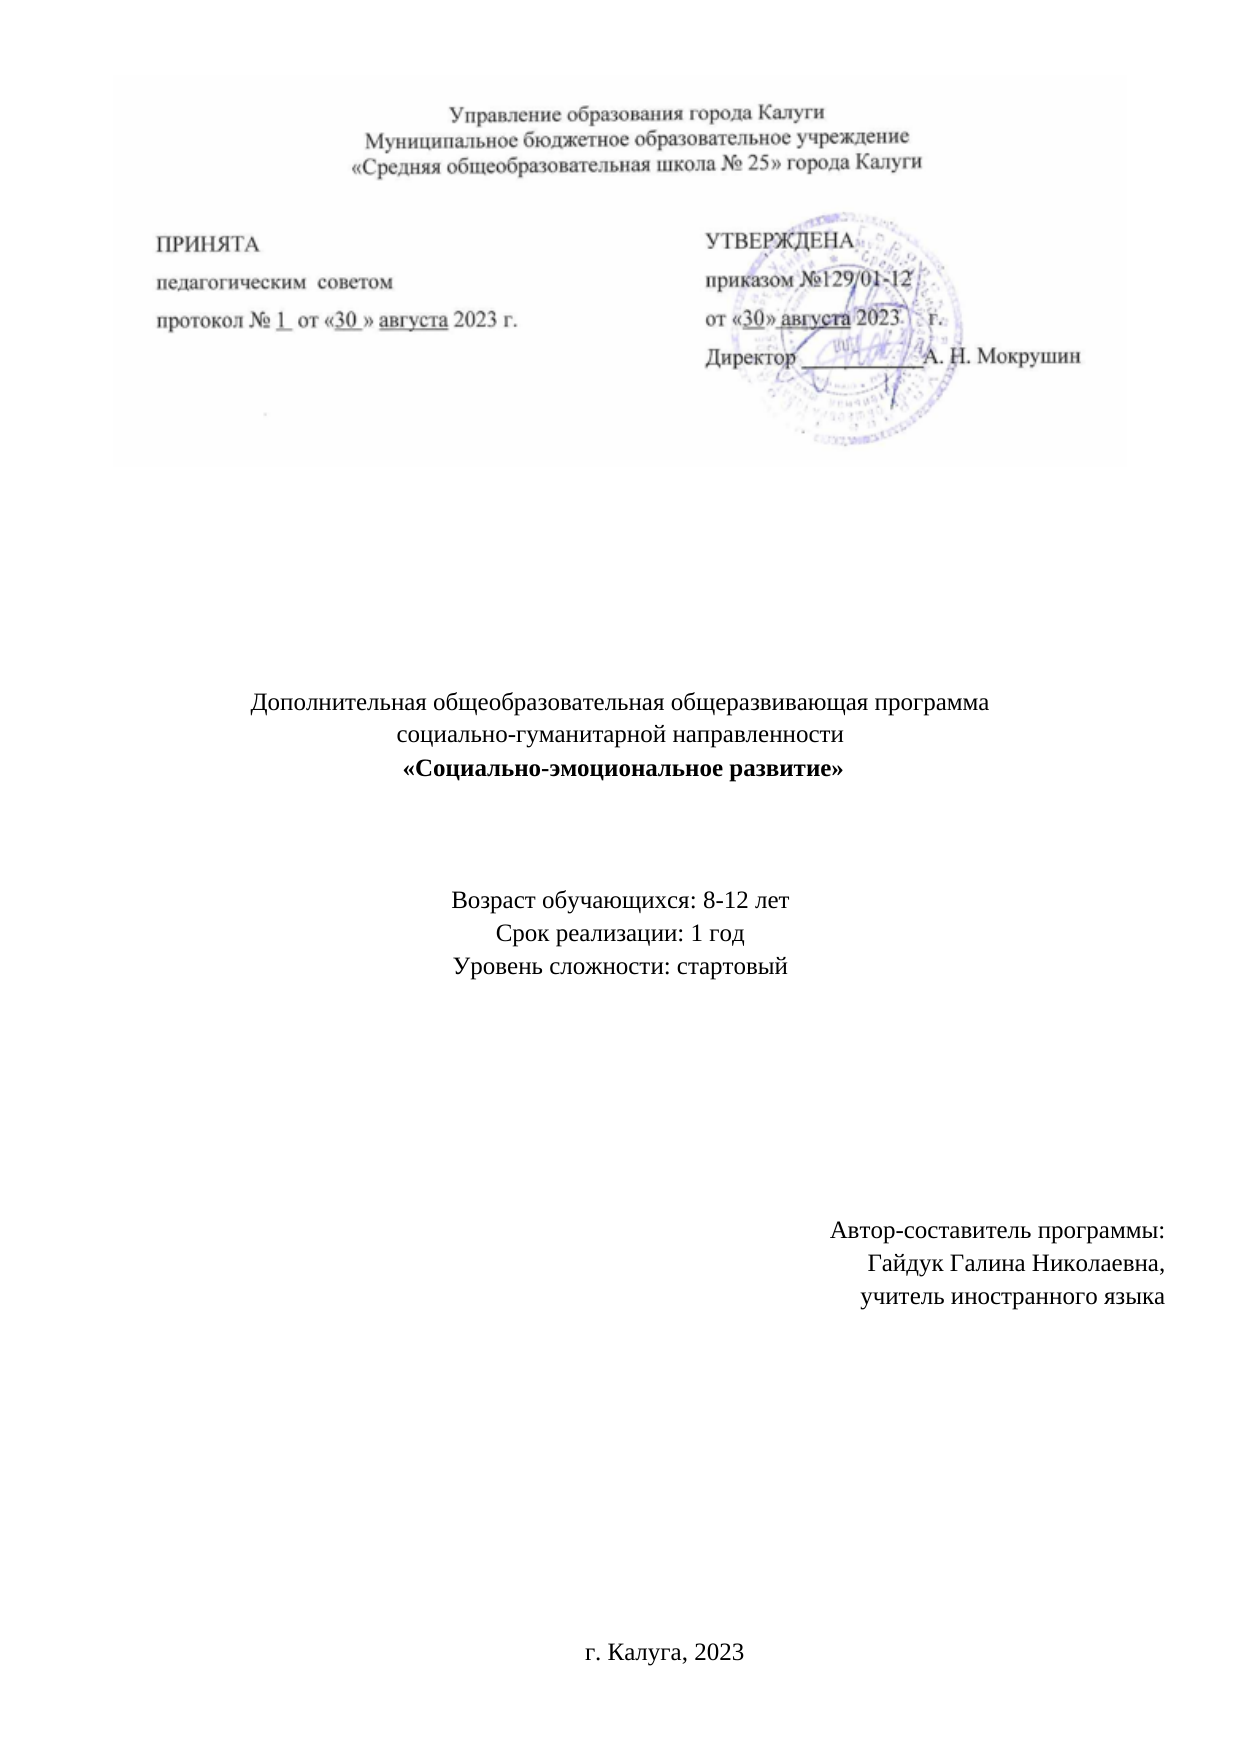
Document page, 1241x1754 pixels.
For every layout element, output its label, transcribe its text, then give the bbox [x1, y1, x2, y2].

text Гайдук Галина Николаевна, [75, 1248, 1165, 1277]
text Возраст обучающихся: 8-12 лет [75, 885, 1165, 913]
text Срок реализации: 1 год [75, 918, 1165, 946]
text Уровень сложности: стартовый [75, 951, 1165, 979]
picture [113, 75, 1127, 467]
text Дополнительная общеобразовательная общеразвивающая программа [75, 687, 1165, 715]
text социально-гуманитарной направленности [75, 719, 1165, 748]
text учитель иностранного языка [75, 1281, 1165, 1310]
text г. Калуга, 2023 [75, 1637, 1165, 1666]
text Автор-составитель программы: [75, 1215, 1165, 1244]
text «Социально-эмоциональное развитие» [75, 753, 1165, 781]
